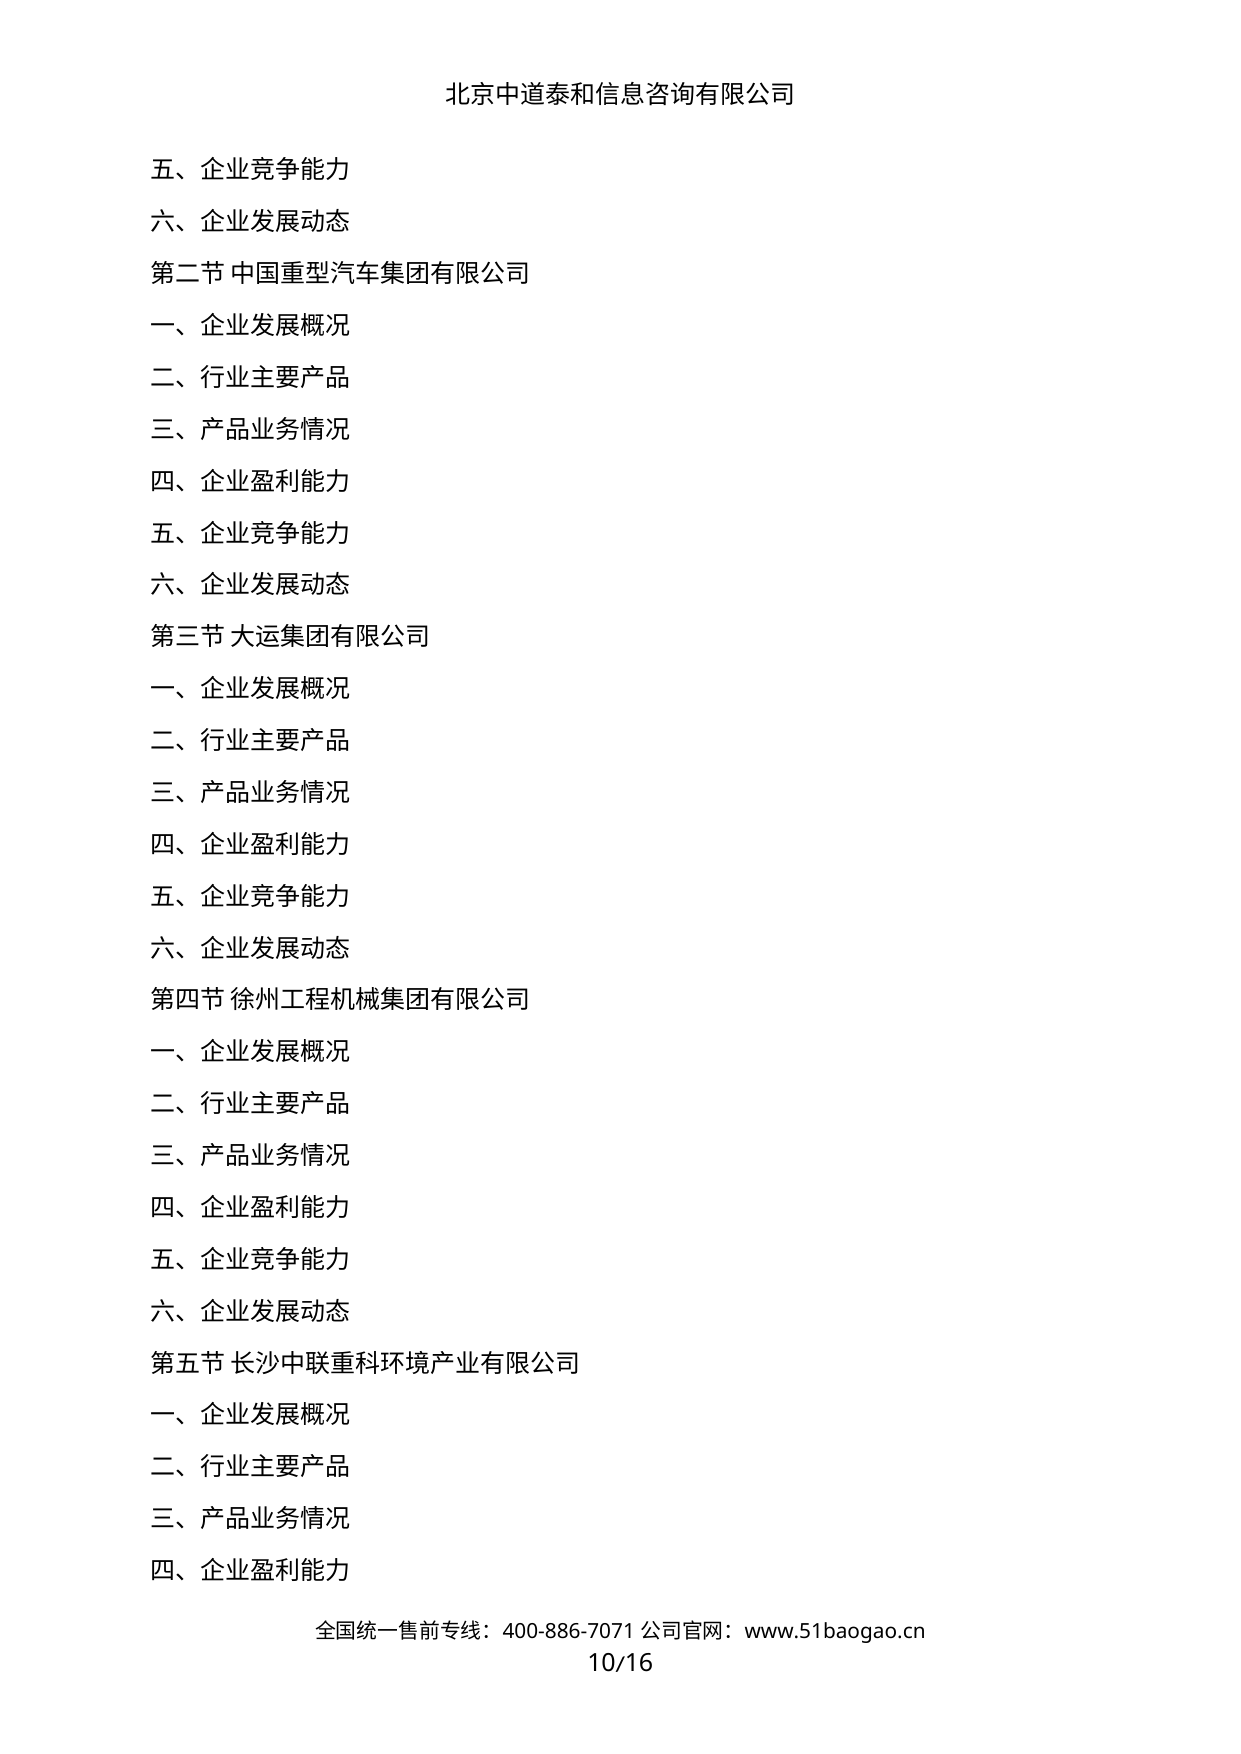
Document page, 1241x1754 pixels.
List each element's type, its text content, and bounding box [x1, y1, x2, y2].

text 六、企业发展动态 [150, 202, 1090, 238]
text 二、行业主要产品 [150, 721, 1090, 757]
text 四、企业盈利能力 [150, 461, 1090, 497]
text 三、产品业务情况 [150, 409, 1090, 446]
text 六、企业发展动态 [150, 928, 1090, 964]
text 三、产品业务情况 [150, 1136, 1090, 1172]
text 一、企业发展概况 [150, 1395, 1090, 1431]
text 六、企业发展动态 [150, 1291, 1090, 1327]
text 四、企业盈利能力 [150, 1551, 1090, 1587]
text 第四节 徐州工程机械集团有限公司 [150, 980, 1090, 1016]
text 四、企业盈利能力 [150, 1187, 1090, 1224]
text 第五节 长沙中联重科环境产业有限公司 [150, 1343, 1090, 1379]
text 二、行业主要产品 [150, 1447, 1090, 1483]
text 一、企业发展概况 [150, 669, 1090, 705]
text 二、行业主要产品 [150, 1084, 1090, 1120]
text 一、企业发展概况 [150, 306, 1090, 342]
text 五、企业竞争能力 [150, 876, 1090, 912]
text 二、行业主要产品 [150, 357, 1090, 394]
text 三、产品业务情况 [150, 772, 1090, 809]
text 五、企业竞争能力 [150, 513, 1090, 549]
text 六、企业发展动态 [150, 565, 1090, 601]
text 五、企业竞争能力 [150, 1239, 1090, 1276]
text 第三节 大运集团有限公司 [150, 617, 1090, 653]
text 三、产品业务情况 [150, 1499, 1090, 1535]
text 一、企业发展概况 [150, 1032, 1090, 1068]
text 第二节 中国重型汽车集团有限公司 [150, 254, 1090, 290]
text 四、企业盈利能力 [150, 824, 1090, 861]
text 五、企业竞争能力 [150, 150, 1090, 186]
